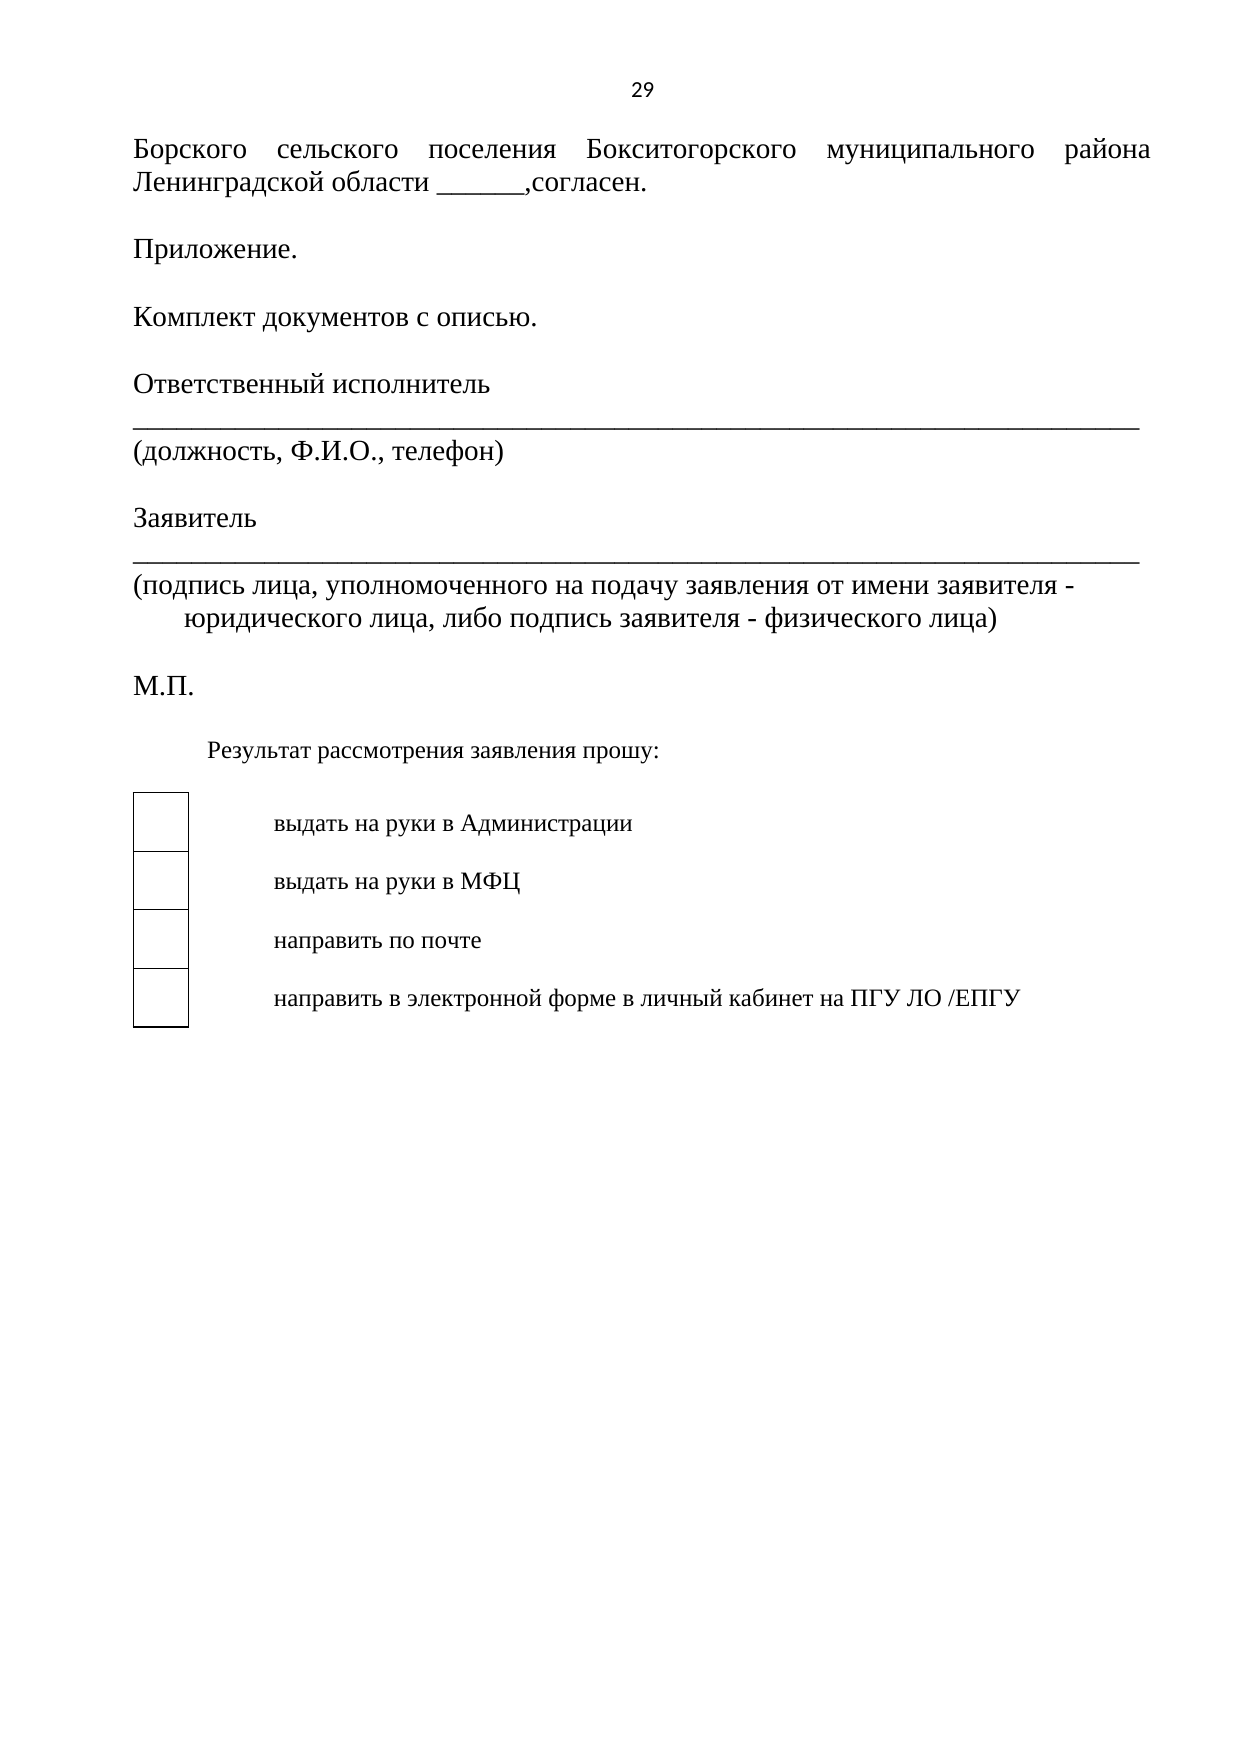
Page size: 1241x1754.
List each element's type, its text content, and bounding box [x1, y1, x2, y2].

text (подпись лица, уполномоченного на подачу заявления от имени заявителя - [133, 567, 1152, 601]
text _____________________________________________________________________ [133, 533, 1152, 567]
table_header выдать на руки в Администрации [189, 792, 1152, 851]
table_cell [134, 910, 188, 968]
text (должность, Ф.И.О., телефон) [133, 433, 1152, 466]
text Заявитель [133, 500, 1152, 533]
text Ответственный исполнитель [133, 366, 1152, 399]
text Комплект документов с описью. [133, 299, 1152, 332]
text юридического лица, либо подпись заявителя - физического лица) [133, 601, 1152, 634]
table_cell [134, 852, 188, 909]
table_header [134, 793, 188, 851]
table_cell направить по почте [189, 909, 1152, 968]
text М.П. [133, 668, 1152, 701]
table_cell направить в электронной форме в личный кабинет на ПГУ ЛО /ЕПГУ [189, 968, 1152, 1026]
table_cell выдать на руки в МФЦ [189, 851, 1152, 909]
text _____________________________________________________________________ [133, 399, 1152, 433]
table_cell [134, 969, 188, 1026]
text Приложение. [133, 232, 1152, 265]
text Результат рассмотрения заявления прошу: [133, 735, 1152, 763]
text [133, 131, 1152, 198]
